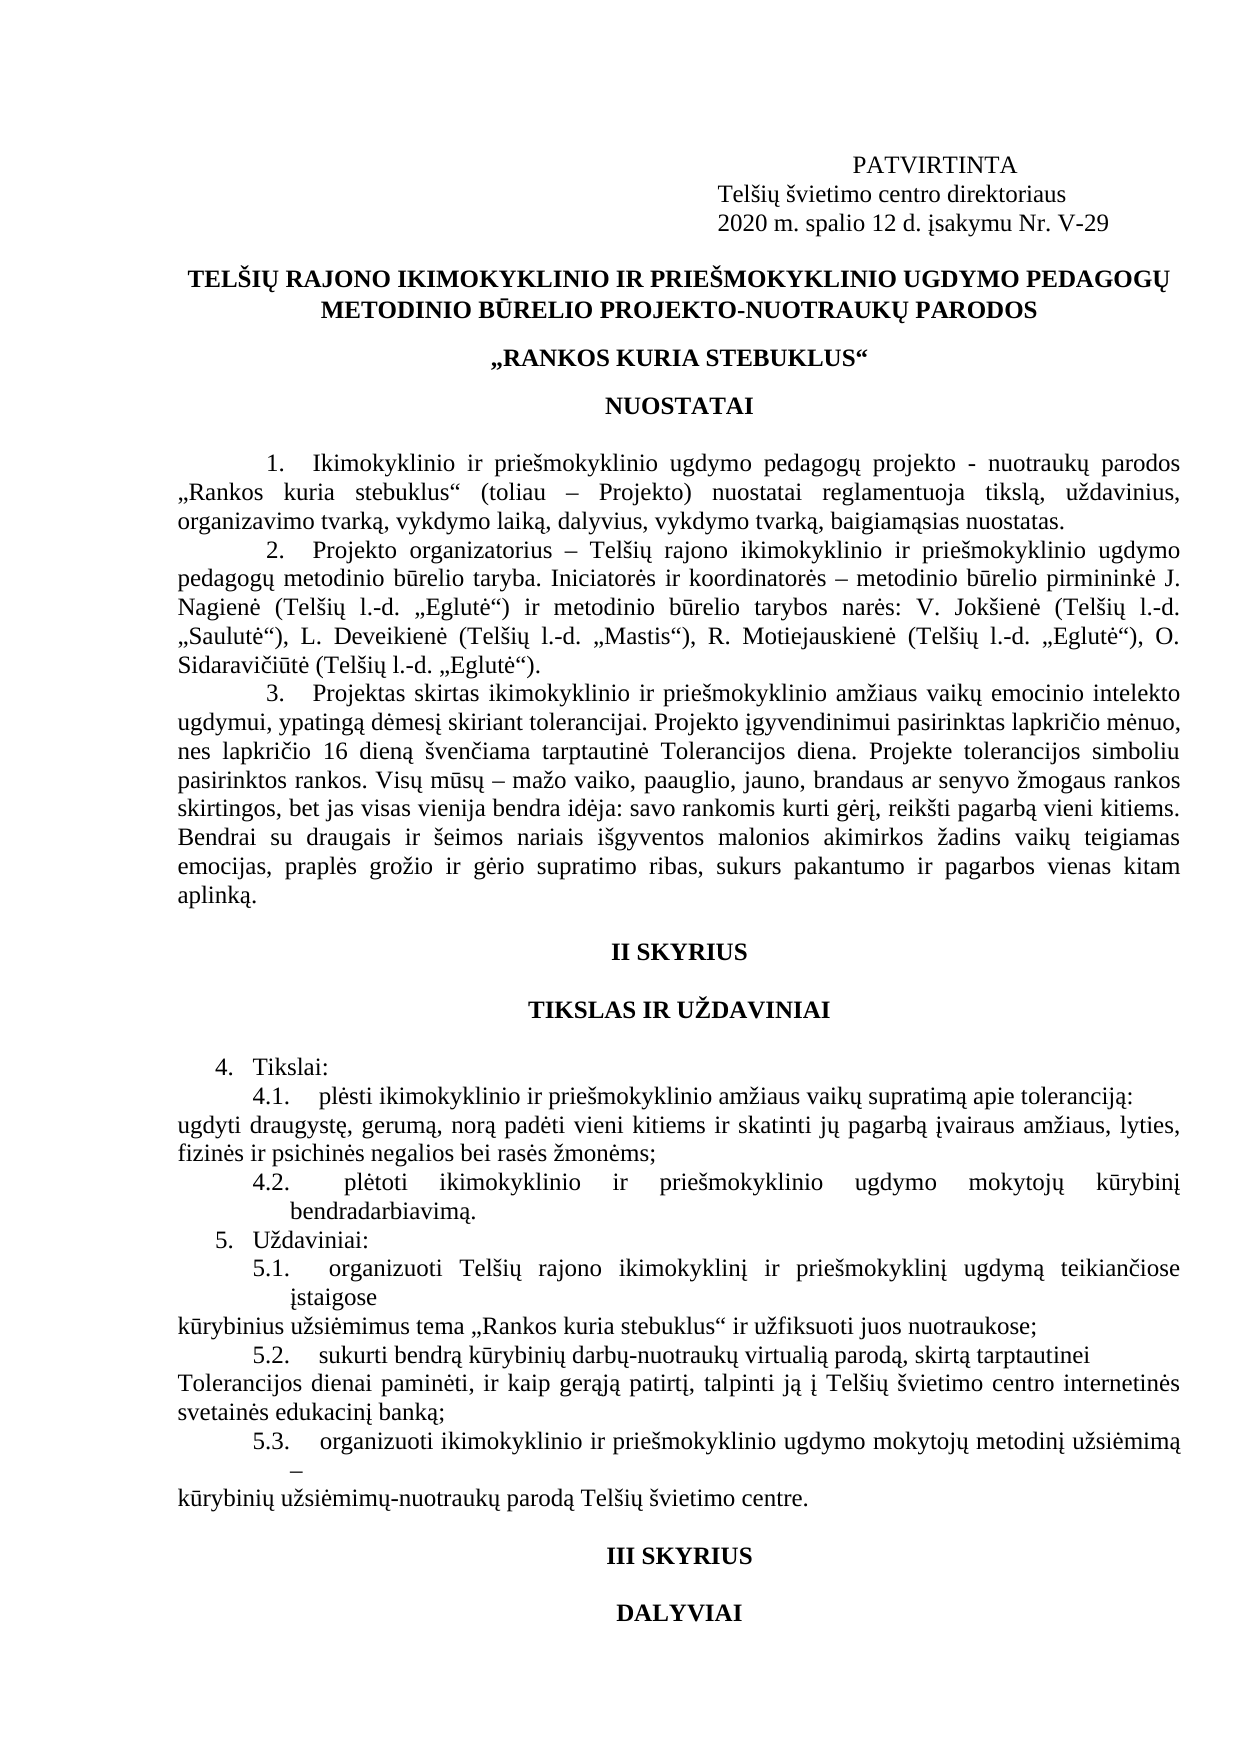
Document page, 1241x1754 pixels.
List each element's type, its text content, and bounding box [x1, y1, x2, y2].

text III SKYRIUS [177, 1541, 1181, 1570]
list Projekto organizatorius – Telšių rajono ikimokyklinio ir priešmokyklinio ugdymo pedagogų metodinio būrelio taryba. Iniciatorės ir koordinatorės – metodinio būrelio pirmininkė J. Nagienė (Telšių l.-d. „Eglutė“) ir metodinio būrelio tarybos narės: V. Jokšienė (Telšių l.-d. „Saulutė“), L. Deveikienė (Telšių l.-d. „Mastis“), R. Motiejauskienė (Telšių l.-d. „Eglutė“), O. Sidaravičiūtė (Telšių l.-d. „Eglutė“). [177, 535, 1181, 678]
text ugdyti draugystę, gerumą, norą padėti vieni kitiems ir skatinti jų pagarbą įvairaus amžiaus, lyties, fizinės ir psichinės negalios bei rasės žmonėms; [177, 1110, 1181, 1167]
list organizuoti Telšių rajono ikimokyklinį ir priešmokyklinį ugdymą teikiančiose įstaigose [252, 1253, 1181, 1311]
list sukurti bendrą kūrybinių darbų-nuotraukų virtualią parodą, skirtą tarptautinei [252, 1340, 1181, 1368]
text kūrybinius užsiėmimus tema „Rankos kuria stebuklus“ ir užfiksuoti juos nuotraukose; [177, 1311, 1181, 1340]
text kūrybinių užsiėmimų-nuotraukų parodą Telšių švietimo centre. [177, 1483, 1181, 1512]
list Ikimokyklinio ir priešmokyklinio ugdymo pedagogų projekto - nuotraukų parodos „Rankos kuria stebuklus“ (toliau – Projekto) nuostatai reglamentuoja tikslą, uždavinius, organizavimo tvarką, vykdymo laiką, dalyvius, vykdymo tvarką, baigiamąsias nuostatas. [177, 448, 1181, 535]
list Uždaviniai: [215, 1225, 1181, 1253]
list plėtoti ikimokyklinio ir priešmokyklinio ugdymo mokytojų kūrybinį bendradarbiavimą. [252, 1167, 1181, 1225]
text II SKYRIUS [177, 937, 1181, 966]
text NUOSTATAI [177, 391, 1181, 420]
list Projektas skirtas ikimokyklinio ir priešmokyklinio amžiaus vaikų emocinio intelekto ugdymui, ypatingą dėmesį skiriant tolerancijai. Projekto įgyvendinimui pasirinktas lapkričio mėnuo, nes lapkričio 16 dieną švenčiama tarptautinė Tolerancijos diena. Projekte tolerancijos simboliu pasirinktos rankos. Visų mūsų – mažo vaiko, paauglio, jauno, brandaus ar senyvo žmogaus rankos skirtingos, bet jas visas vienija bendra idėja: savo rankomis kurti gėrį, reikšti pagarbą vieni kitiems. Bendrai su draugais ir šeimos nariais išgyventos malonios akimirkos žadins vaikų teigiamas emocijas, praplės grožio ir gėrio supratimo ribas, sukurs pakantumo ir pagarbos vienas kitam aplinką. [177, 678, 1181, 908]
list plėsti ikimokyklinio ir priešmokyklinio amžiaus vaikų supratimą apie toleranciją: [252, 1081, 1181, 1110]
text TELŠIŲ RAJONO IKIMOKYKLINIO IR PRIEŠMOKYKLINIO UGDYMO PEDAGOGŲ METODINIO BŪRELIO PROJEKTO-NUOTRAUKŲ PARODOS [177, 264, 1181, 324]
text TIKSLAS IR UŽDAVINIAI [177, 995, 1181, 1023]
text DALYVIAI [177, 1598, 1181, 1627]
text PATVIRTINTA [717, 150, 1181, 179]
text „RANKOS KURIA STEBUKLUS“ [177, 343, 1181, 372]
text 2020 m. spalio 12 d. įsakymu Nr. V-29 [582, 208, 1181, 237]
list organizuoti ikimokyklinio ir priešmokyklinio ugdymo mokytojų metodinį užsiėmimą – [252, 1426, 1181, 1483]
text Telšių švietimo centro direktoriaus [582, 179, 1181, 208]
list Tikslai: [215, 1052, 1181, 1081]
text Tolerancijos dienai paminėti, ir kaip gerąją patirtį, talpinti ją į Telšių švietimo centro internetinės svetainės edukacinį banką; [177, 1368, 1181, 1426]
